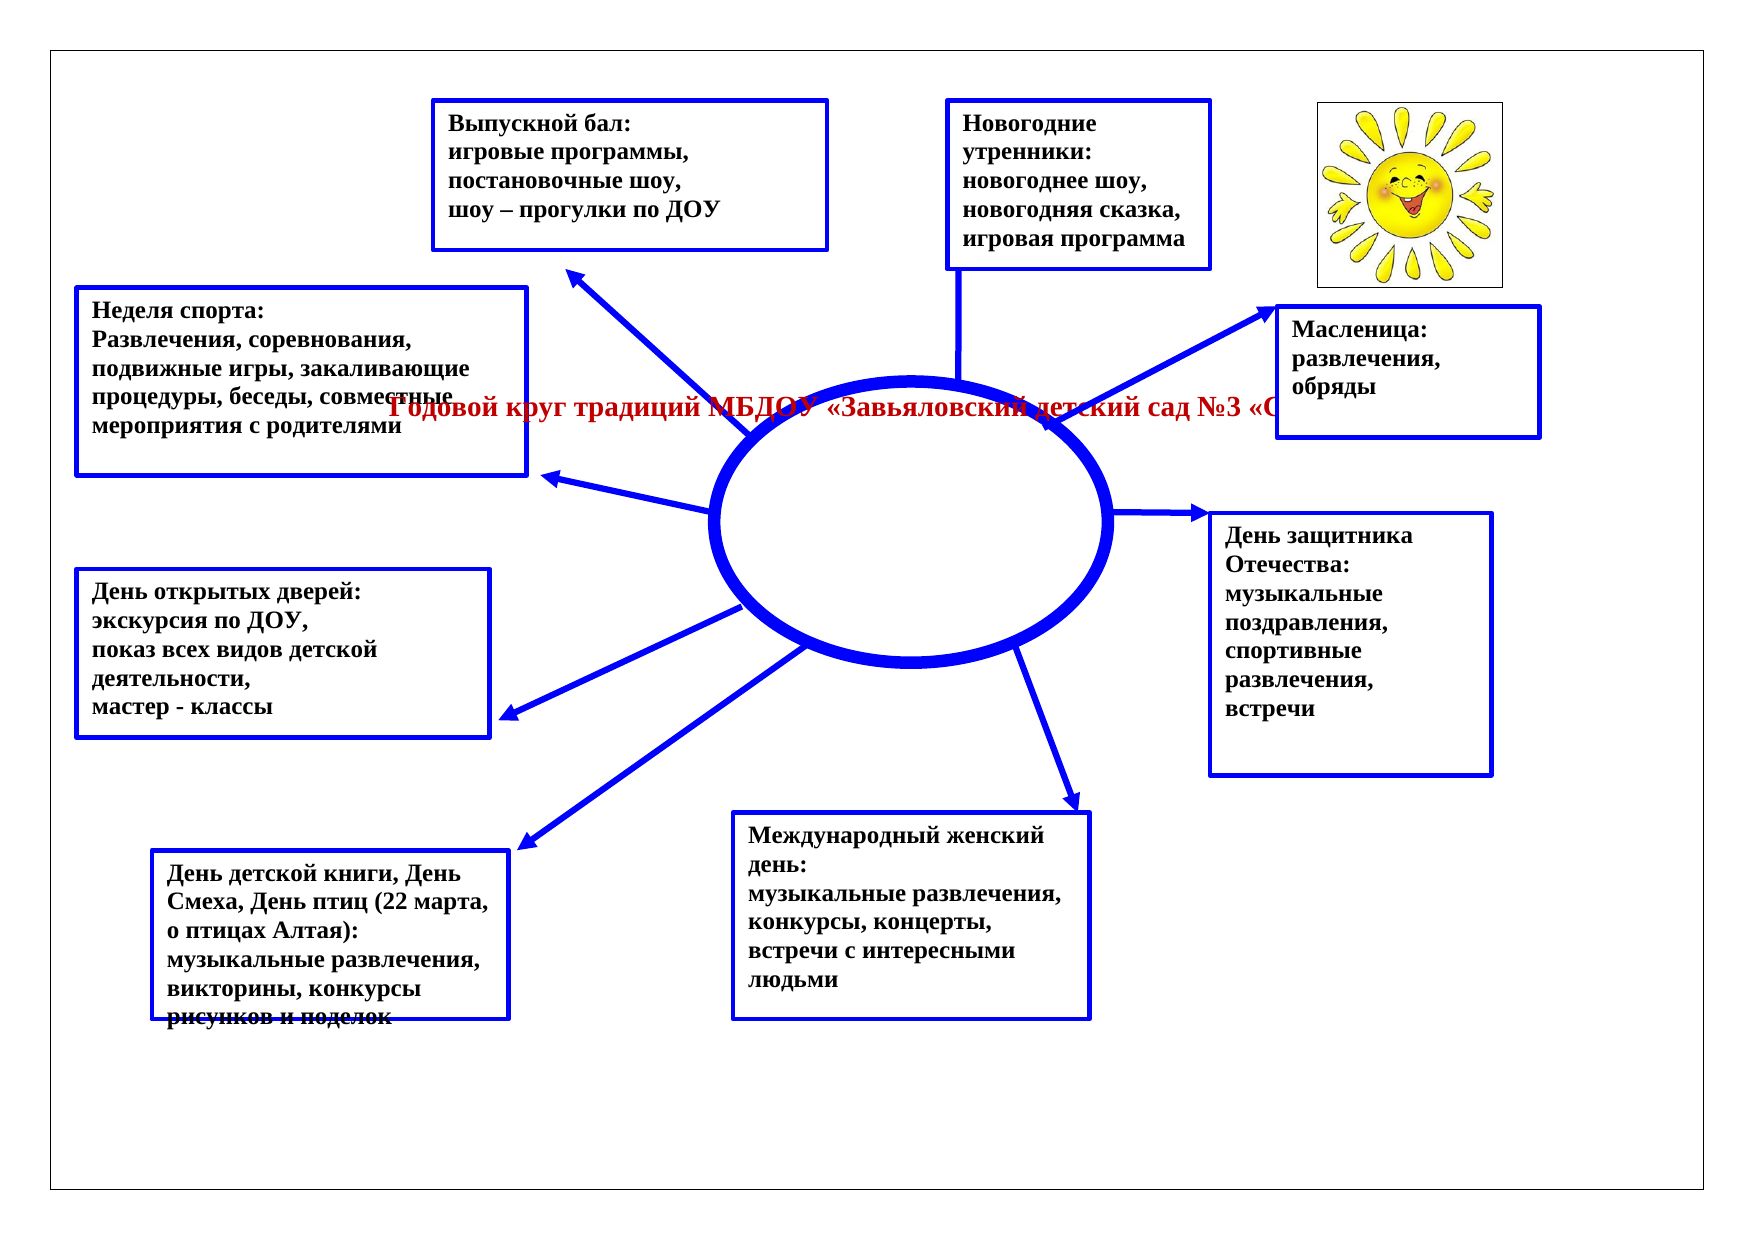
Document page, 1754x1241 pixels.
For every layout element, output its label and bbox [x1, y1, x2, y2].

picture [1318, 103, 1502, 287]
